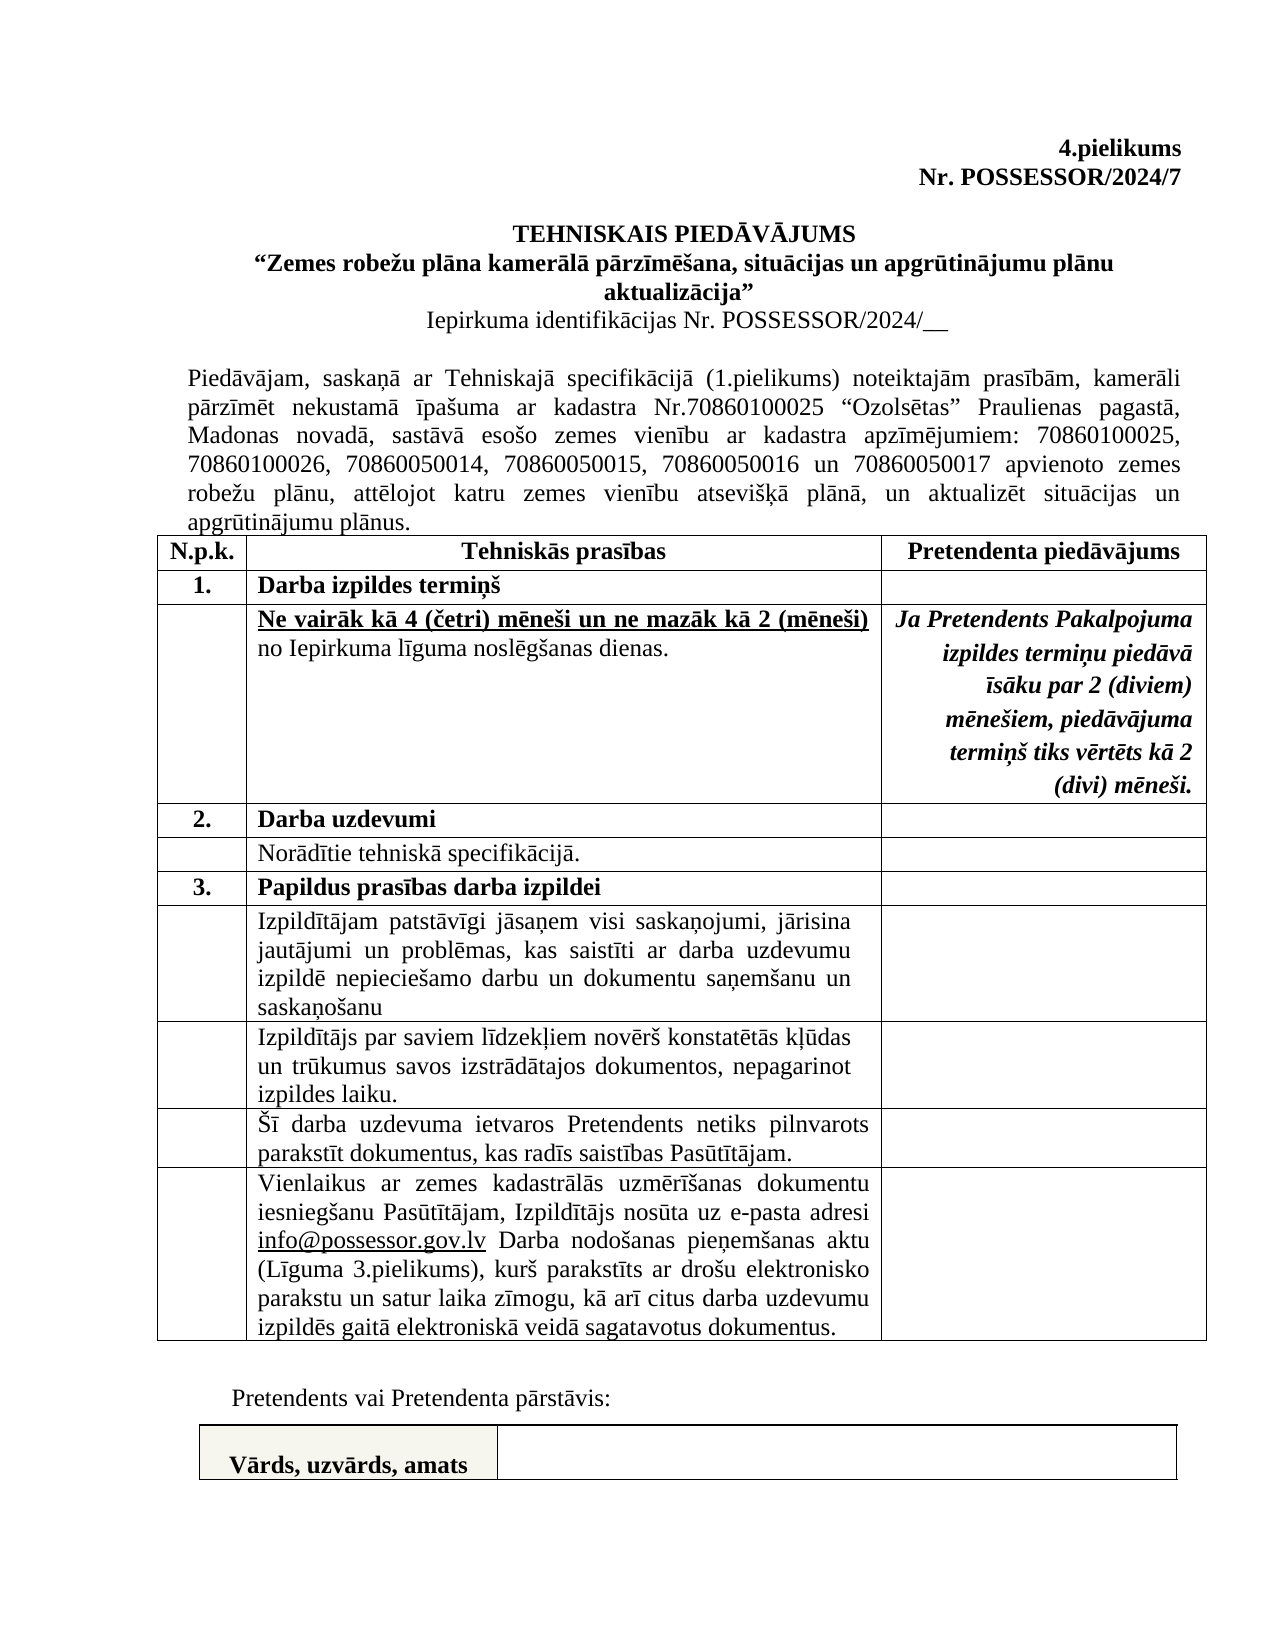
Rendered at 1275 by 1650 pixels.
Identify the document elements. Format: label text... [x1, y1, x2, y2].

table_cell 2. [158, 804, 246, 837]
table_cell [158, 906, 246, 1021]
table_cell 3. [158, 872, 246, 905]
table_cell Ne vairāk kā 4 (četri) mēneši un ne mazāk kā 2 (mēneši) no Iepirkuma līguma noslēgšanas dienas. [247, 605, 881, 803]
table_cell Papildus prasības darba izpildei [247, 872, 881, 905]
table_cell [882, 906, 1206, 1021]
table_cell Darba uzdevumi [247, 804, 881, 837]
table_cell Izpildītājs par saviem līdzekļiem novērš konstatētās kļūdas un trūkumus savos izstrādātajos dokumentos, nepagarinot izpildes laiku. [247, 1022, 881, 1108]
text Pretendents vai Pretendenta pārstāvis: [231, 1383, 1181, 1411]
table_cell [882, 804, 1206, 837]
table_cell [882, 1168, 1206, 1340]
table_cell [158, 605, 246, 803]
table_cell Šī darba uzdevuma ietvaros Pretendents netiks pilnvarots parakstīt dokumentus, kas radīs saistības Pasūtītājam. [247, 1109, 881, 1167]
table_cell [882, 872, 1206, 905]
text 4.pielikums [187, 133, 1181, 162]
table_cell [158, 1022, 246, 1108]
table_cell Norādītie tehniskā specifikācijā. [247, 838, 881, 871]
table_cell [882, 1022, 1206, 1108]
table_cell [158, 838, 246, 871]
table_cell [158, 1168, 246, 1340]
text Nr. POSSESSOR/2024/7 [187, 162, 1181, 190]
text Piedāvājam, saskaņā ar Tehniskajā specifikācijā (1.pielikums) noteiktajām prasībām, kamerāli pārzīmēt nekustamā īpašuma ar kadastra Nr.70860100025 “Ozolsētas” Praulienas pagastā, Madonas novadā, sastāvā esošo zemes vienību ar kadastra apzīmējumiem: 70860100025, 70860100026, 70860050014, 70860050015, 70860050016 un 70860050017 apvienoto zemes robežu plānu, attēlojot katru zemes vienību atsevišķā plānā, un aktualizēt situācijas un apgrūtinājumu plānus. [187, 363, 1181, 535]
table_cell Izpildītājam patstāvīgi jāsaņem visi saskaņojumi, jārisina jautājumi un problēmas, kas saistīti ar darba uzdevumu izpildē nepieciešamo darbu un dokumentu saņemšanu un saskaņošanu [247, 906, 881, 1021]
table_cell Ja Pretendents Pakalpojuma izpildes termiņu piedāvā īsāku par 2 (diviem) mēnešiem, piedāvājuma termiņš tiks vērtēts kā 2 (divi) mēneši. [882, 605, 1206, 803]
table_cell Vienlaikus ar zemes kadastrālās uzmērīšanas dokumentu iesniegšanu Pasūtītājam, Izpildītājs nosūta uz e-pasta adresi info@possessor.gov.lv Darba nodošanas pieņemšanas aktu (Līguma 3.pielikums), kurš parakstīts ar drošu elektronisko parakstu un satur laika zīmogu, kā arī citus darba uzdevumu izpildēs gaitā elektroniskā veidā sagatavotus dokumentus. [247, 1168, 881, 1340]
table_cell Darba izpildes termiņš [247, 571, 881, 603]
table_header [200, 1426, 497, 1479]
table_cell [882, 838, 1206, 871]
text TEHNISKAIS PIEDĀVĀJUMS [187, 219, 1181, 248]
table_header Tehniskās prasības [247, 536, 881, 569]
text “Zemes robežu plāna kamerālā pārzīmēšana, situācijas un apgrūtinājumu plānu aktualizācija” [176, 248, 1181, 305]
table_cell [882, 571, 1206, 603]
table_cell 1. [158, 571, 246, 603]
table_cell [158, 1109, 246, 1167]
text Iepirkuma identifikācijas Nr. POSSESSOR/2024/__ [176, 305, 1181, 334]
table_cell [882, 1109, 1206, 1167]
table_header N.p.k. [158, 536, 246, 569]
table_header [498, 1426, 1176, 1479]
table_header Pretendenta piedāvājums [882, 536, 1206, 569]
